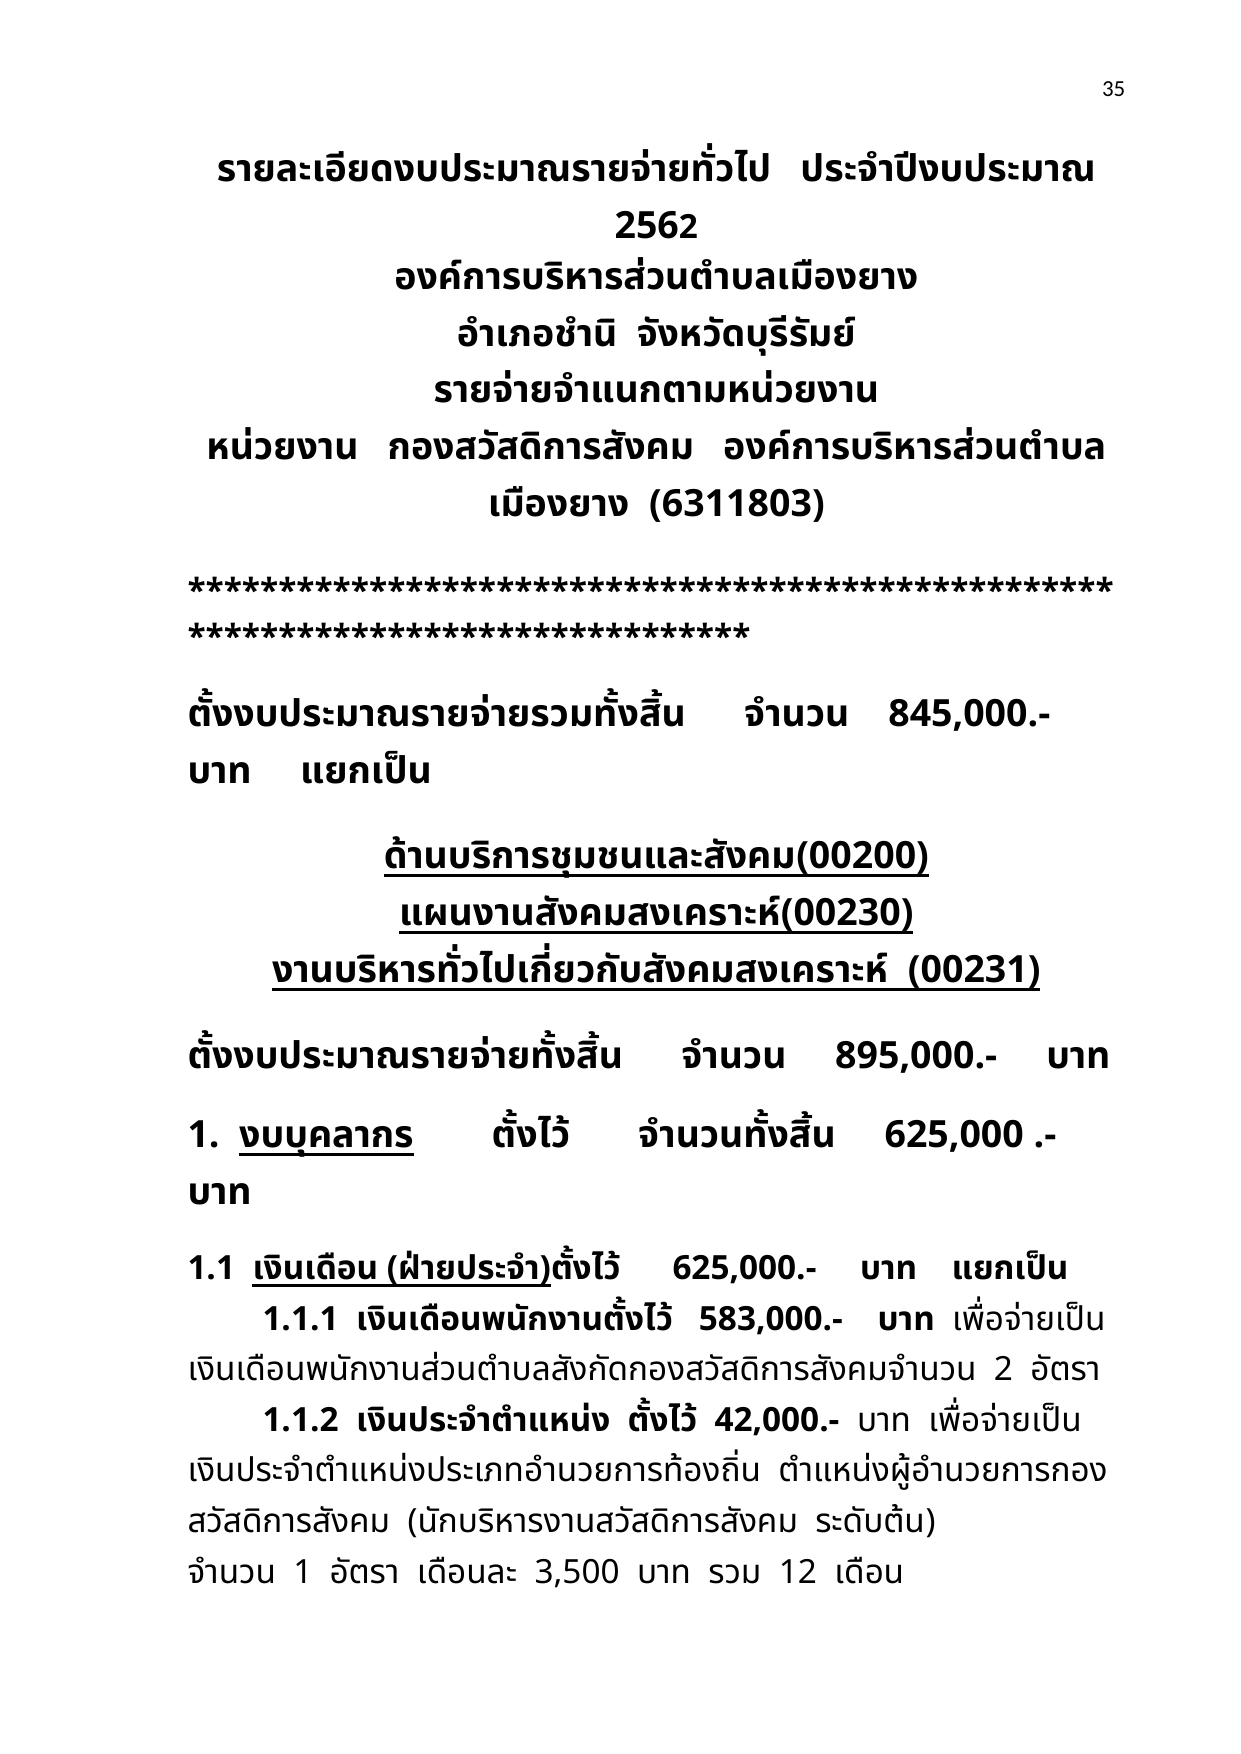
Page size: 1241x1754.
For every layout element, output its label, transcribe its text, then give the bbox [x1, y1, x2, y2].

text แผนงานสังคมสงเคราะห์(00230) [187, 886, 1125, 942]
text ตั้งงบประมาณรายจ่ายรวมทั้งสิ้น จำนวน 845,000.- บาท แยกเป็น [187, 686, 1125, 800]
text 1.1.2 เงินประจำตำแหน่ง ตั้งไว้ 42,000.- บาท เพื่อจ่ายเป็นเงินประจำตำแหน่งประเภทอำนวยการท้องถิ่น ตำแหน่งผู้อำนวยการกองสวัสดิการสังคม (นักบริหารงานสวัสดิการสังคม ระดับต้น) [187, 1396, 1125, 1547]
text 1.1 เงินเดือน (ฝ่ายประจำ)ตั้งไว้ 625,000.- บาท แยกเป็น [187, 1244, 1125, 1294]
text ตั้งงบประมาณรายจ่ายทั้งสิ้น จำนวน 895,000.- บาท [187, 1028, 1125, 1085]
text ด้านบริการชุมชนและสังคม(00200) [187, 828, 1125, 886]
text อำเภอชำนิ จังหวัดบุรีรัมย์ [187, 306, 1125, 363]
text 1.1.1 เงินเดือนพนักงานตั้งไว้ 583,000.- บาท เพื่อจ่ายเป็นเงินเดือนพนักงานส่วนตำบลสังกัดกองสวัสดิการสังคมจำนวน 2 อัตรา [187, 1294, 1125, 1396]
text จำนวน 1 อัตรา เดือนละ 3,500 บาท รวม 12 เดือน [187, 1547, 1125, 1598]
text รายละเอียดงบประมาณรายจ่ายทั่วไป ประจำปีงบประมาณ 2562 [187, 142, 1125, 249]
text งานบริหารทั่วไปเกี่ยวกับสังคมสงเคราะห์ (00231) [187, 942, 1125, 999]
text ********************************************************************************** [187, 567, 1125, 658]
text หน่วยงาน กองสวัสดิการสังคม องค์การบริหารส่วนตำบลเมืองยาง (6311803) [187, 419, 1125, 533]
text 1. งบบุคลากร ตั้งไว้ จำนวนทั้งสิ้น 625,000 .- บาท [187, 1108, 1125, 1221]
text รายจ่ายจำแนกตามหน่วยงาน [187, 363, 1125, 419]
text องค์การบริหารส่วนตำบลเมืองยาง [187, 249, 1125, 306]
